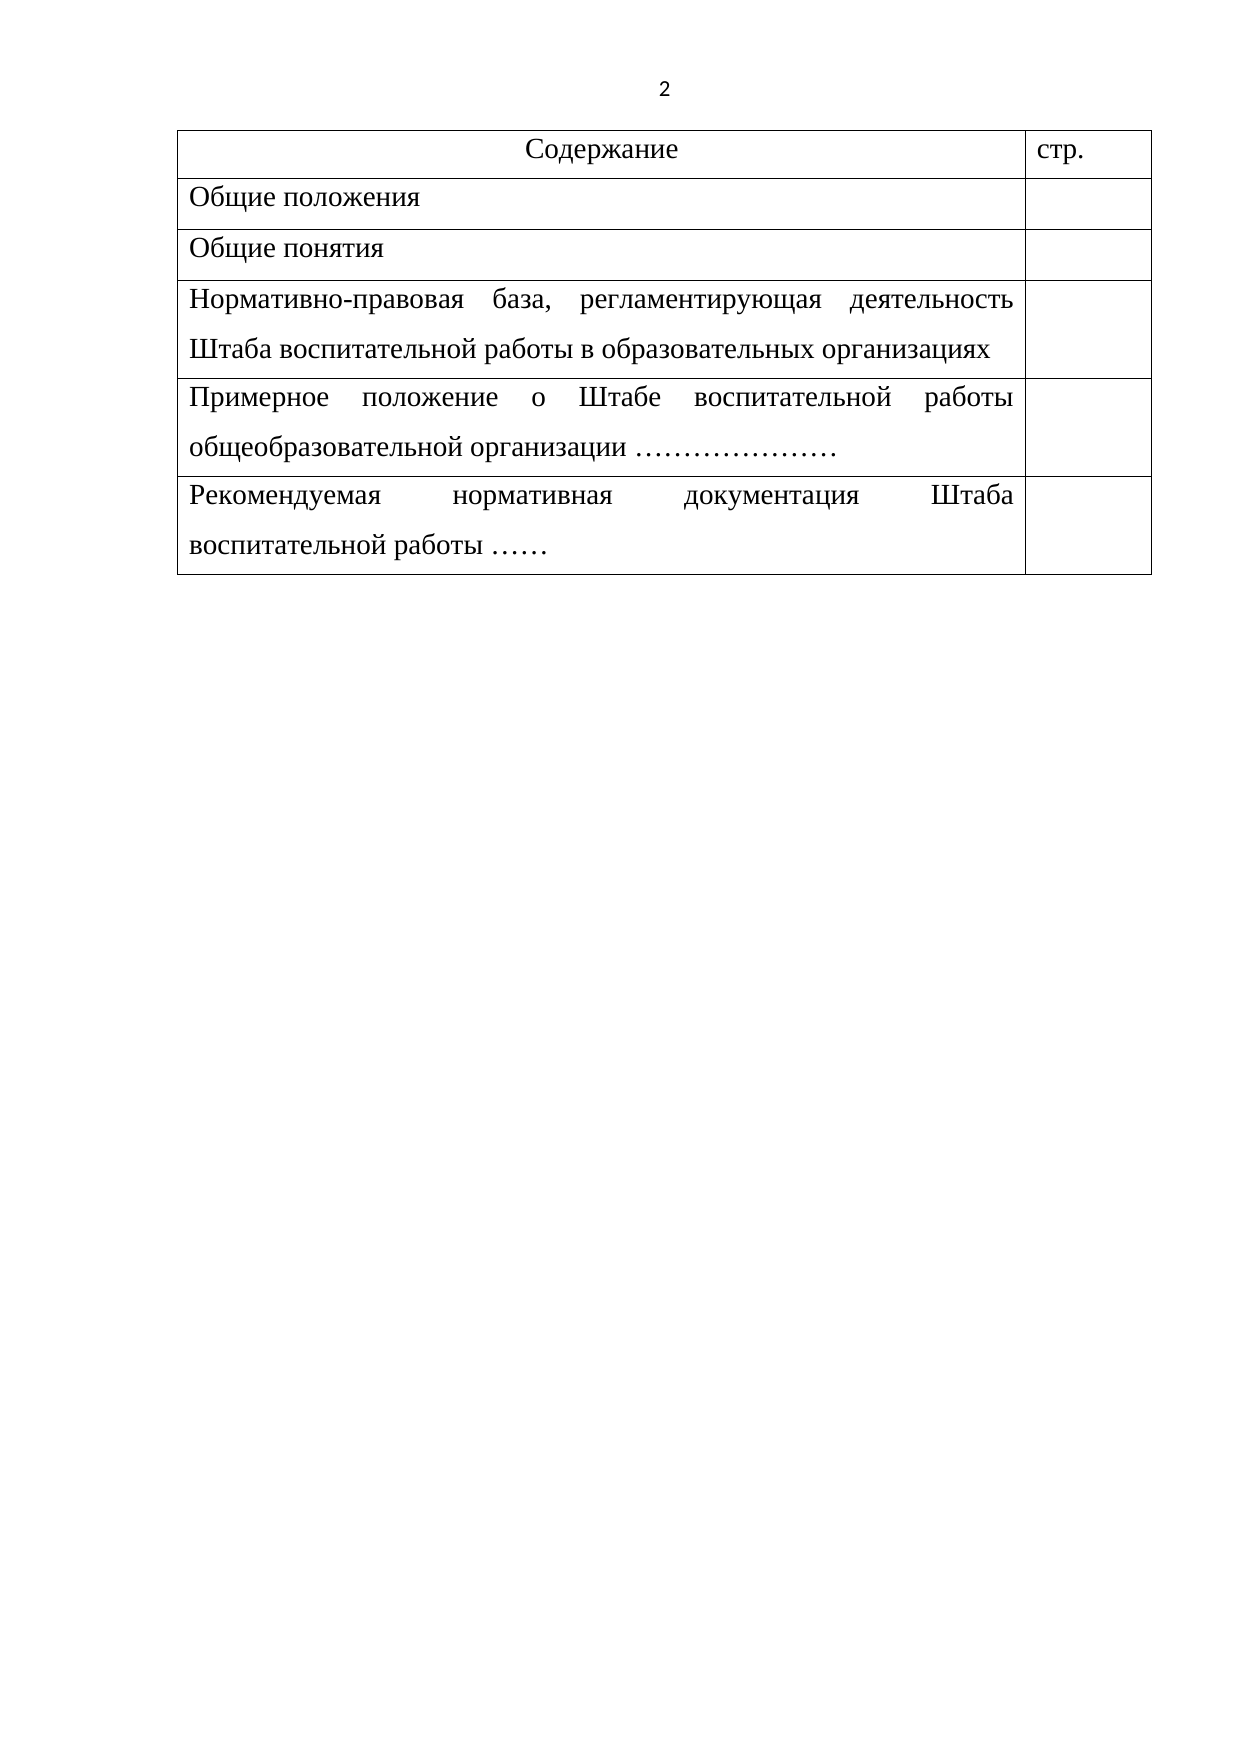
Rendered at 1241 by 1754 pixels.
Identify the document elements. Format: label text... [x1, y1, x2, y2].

table_cell Общие положения [178, 179, 1025, 229]
table_cell Примерное положение о Штабе воспитательной работы общеобразовательной организации ………………… [178, 379, 1025, 476]
table_cell Общие понятия [178, 230, 1025, 280]
table_header Содержание [178, 131, 1025, 178]
table_cell [1026, 230, 1151, 280]
table_cell Нормативно-правовая база, регламентирующая деятельность Штаба воспитательной работы в образовательных организациях [178, 281, 1025, 378]
table_cell [1026, 179, 1151, 229]
table_cell Рекомендуемая нормативная документация Штаба воспитательной работы …… [178, 477, 1025, 574]
table_cell [1026, 379, 1151, 476]
table_header стр. [1026, 131, 1151, 178]
table_cell [1026, 281, 1151, 378]
table_cell [1026, 477, 1151, 574]
